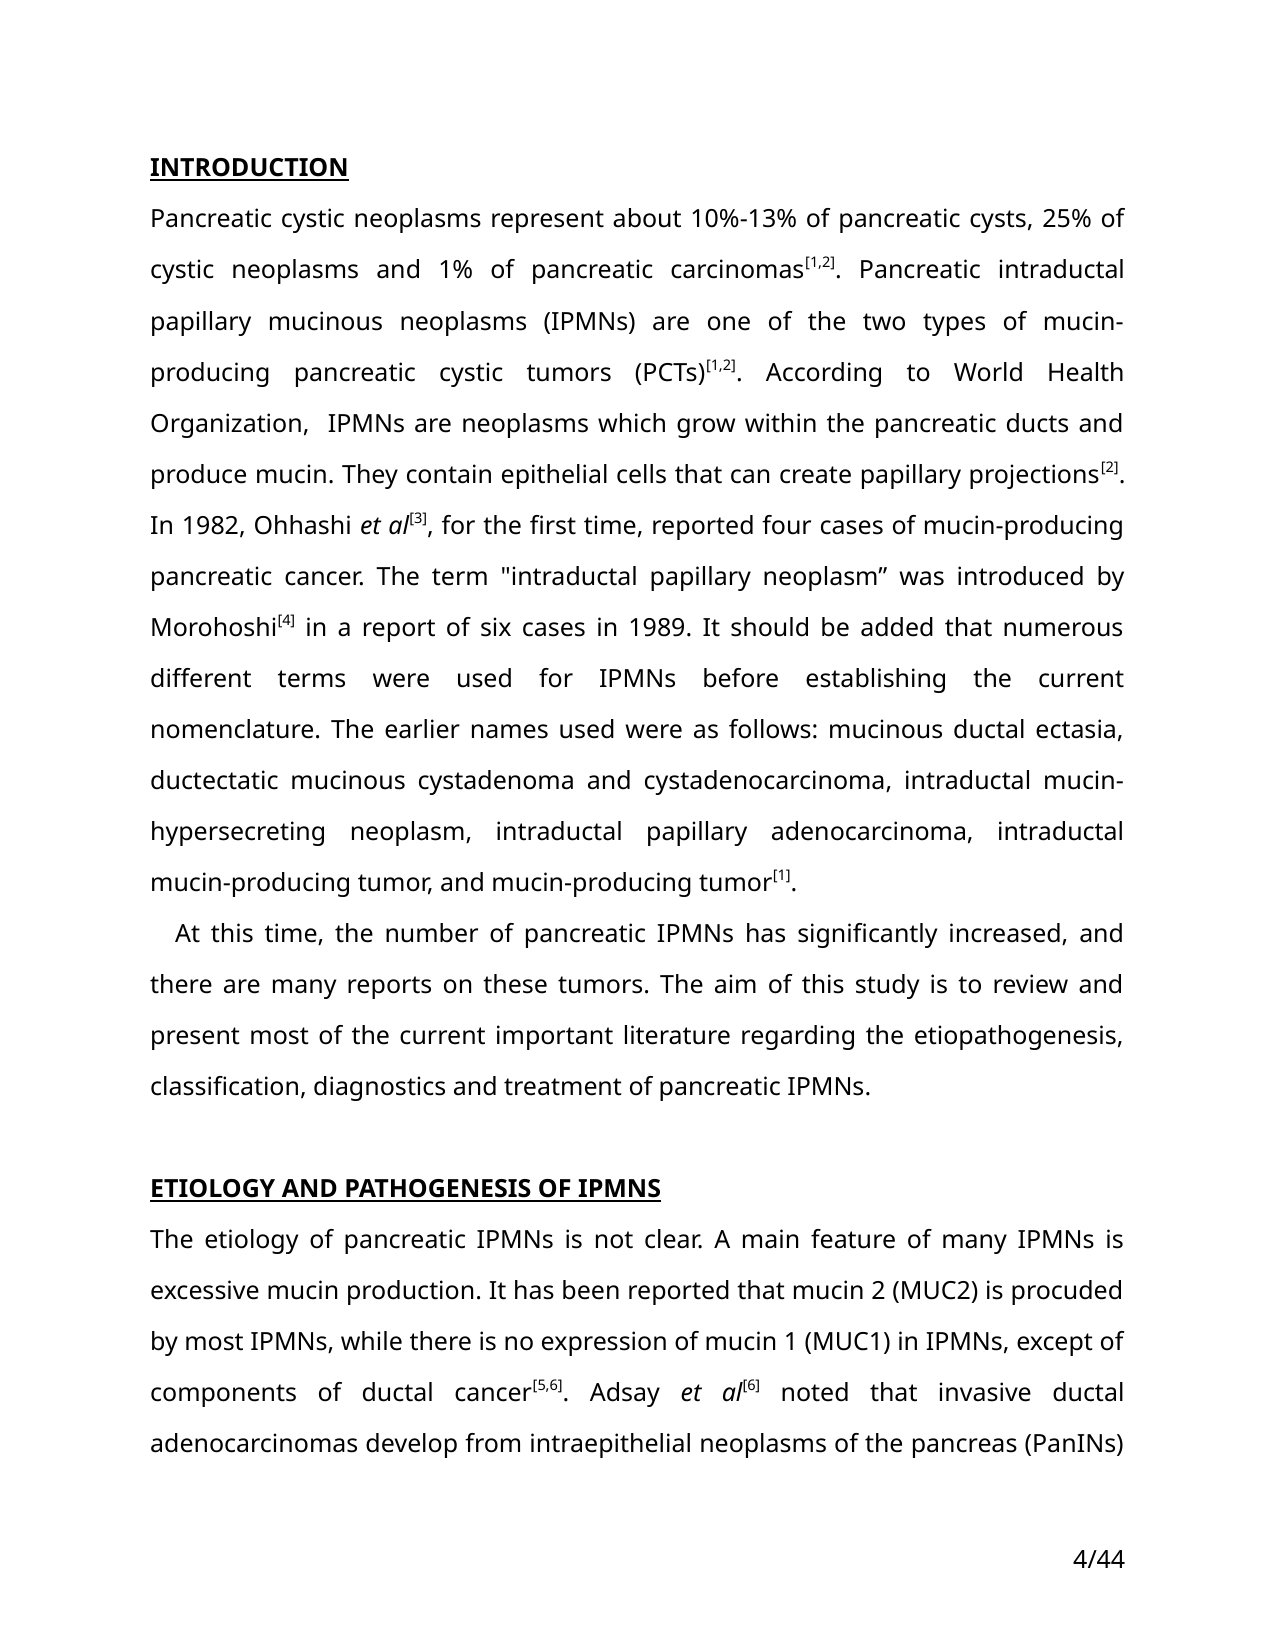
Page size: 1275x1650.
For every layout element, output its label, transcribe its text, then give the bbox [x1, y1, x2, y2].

text Pancreatic cystic neoplasms represent about 10%-13% of pancreatic cysts, 25% of cystic neoplasms and 1% of pancreatic carcinomas[1,2]. Pancreatic intraductal papillary mucinous neoplasms (IPMNs) are one of the two types of mucin-producing pancreatic cystic tumors (PCTs)[1,2]. According to World Health Organization, IPMNs are neoplasms which grow within the pancreatic ducts and produce mucin. They contain epithelial cells that can create papillary projections[2]. In 1982, Ohhashi et al[3], for the first time, reported four cases of mucin-producing pancreatic cancer. The term "intraductal papillary neoplasm” was introduced by Morohoshi[4] in a report of six cases in 1989. It should be added that numerous different terms were used for IPMNs before establishing the current nomenclature. The earlier names used were as follows: mucinous ductal ectasia, ductectatic mucinous cystadenoma and cystadenocarcinoma, intraductal mucin-hypersecreting neoplasm, intraductal papillary adenocarcinoma, intraductal mucin-producing tumor, and mucin-producing tumor[1]. [150, 201, 1125, 899]
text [150, 1222, 1125, 1460]
text ETIOLOGY AND PATHOGENESIS OF IPMNs [150, 1171, 1125, 1205]
text INTRODUCTION [150, 150, 1125, 184]
text At this time, the number of pancreatic IPMNs has significantly increased, and there are many reports on these tumors. The aim of this study is to review and present most of the current important literature regarding the etiopathogenesis, classification, diagnostics and treatment of pancreatic IPMNs. [150, 916, 1125, 1103]
